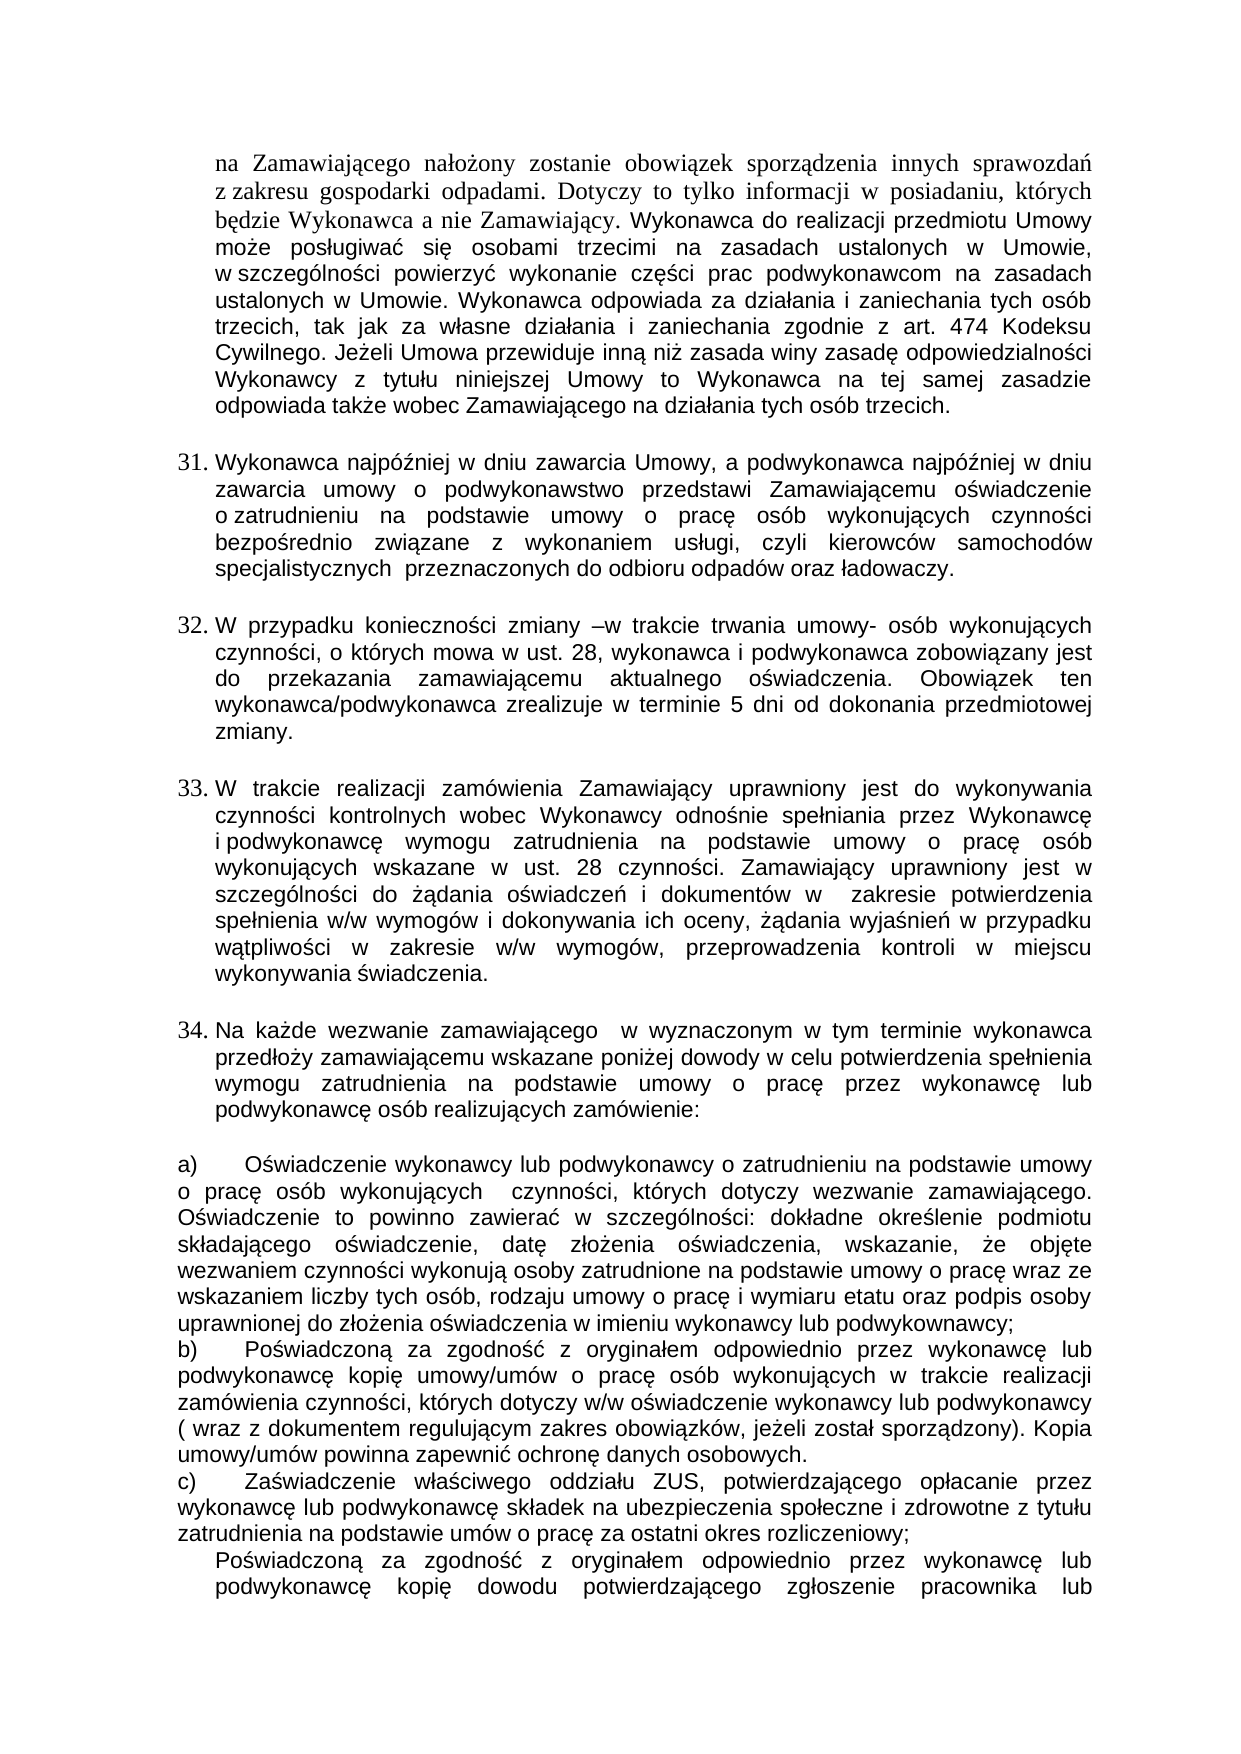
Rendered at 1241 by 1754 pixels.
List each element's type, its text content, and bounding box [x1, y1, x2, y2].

list W trakcie realizacji zamówienia Zamawiający uprawniony jest do wykonywania czynności kontrolnych wobec Wykonawcy odnośnie spełniania przez Wykonawcę i podwykonawcę wymogu zatrudnienia na podstawie umowy o pracę osób wykonujących wskazane w ust. 28 czynności. Zamawiający uprawniony jest w szczególności do żądania oświadczeń i dokumentów w zakresie potwierdzenia spełnienia w/w wymogów i dokonywania ich oceny, żądania wyjaśnień w przypadku wątpliwości w zakresie w/w wymogów, przeprowadzenia kontroli w miejscu wykonywania świadczenia. [177, 773, 1093, 986]
list W przypadku konieczności zmiany –w trakcie trwania umowy- osób wykonujących czynności, o których mowa w ust. 28, wykonawca i podwykonawca zobowiązany jest do przekazania zamawiającemu aktualnego oświadczenia. Obowiązek ten wykonawca/podwykonawca zrealizuje w terminie 5 dni od dokonania przedmiotowej zmiany. [177, 610, 1093, 744]
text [215, 1547, 1093, 1599]
list Wykonawca najpóźniej w dniu zawarcia Umowy, a podwykonawca najpóźniej w dniu zawarcia umowy o podwykonawstwo przedstawi Zamawiającemu oświadczenie o zatrudnieniu na podstawie umowy o pracę osób wykonujących czynności bezpośrednio związane z wykonaniem usługi, czyli kierowców samochodów specjalistycznych przeznaczonych do odbioru odpadów oraz ładowaczy. [177, 447, 1093, 581]
list Na każde wezwanie zamawiającego w wyznaczonym w tym terminie wykonawca przedłoży zamawiającemu wskazane poniżej dowody w celu potwierdzenia spełnienia wymogu zatrudnienia na podstawie umowy o pracę przez wykonawcę lub podwykonawcę osób realizujących zamówienie: [177, 1015, 1093, 1123]
list Oświadczenie wykonawcy lub podwykonawcy o zatrudnieniu na podstawie umowy o pracę osób wykonujących czynności, których dotyczy wezwanie zamawiającego. Oświadczenie to powinno zawierać w szczególności: dokładne określenie podmiotu składającego oświadczenie, datę złożenia oświadczenia, wskazanie, że objęte wezwaniem czynności wykonują osoby zatrudnione na podstawie umowy o pracę wraz ze wskazaniem liczby tych osób, rodzaju umowy o pracę i wymiaru etatu oraz podpis osoby uprawnionej do złożenia oświadczenia w imieniu wykonawcy lub podwykownawcy; [177, 1151, 1093, 1336]
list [177, 148, 1093, 418]
list Poświadczoną za zgodność z oryginałem odpowiednio przez wykonawcę lub podwykonawcę kopię umowy/umów o pracę osób wykonujących w trakcie realizacji zamówienia czynności, których dotyczy w/w oświadczenie wykonawcy lub podwykonawcy ( wraz z dokumentem regulującym zakres obowiązków, jeżeli został sporządzony). Kopia umowy/umów powinna zapewnić ochronę danych osobowych. [177, 1336, 1093, 1468]
list Zaświadczenie właściwego oddziału ZUS, potwierdzającego opłacanie przez wykonawcę lub podwykonawcę składek na ubezpieczenia społeczne i zdrowotne z tytułu zatrudnienia na podstawie umów o pracę za ostatni okres rozliczeniowy; [177, 1468, 1093, 1547]
